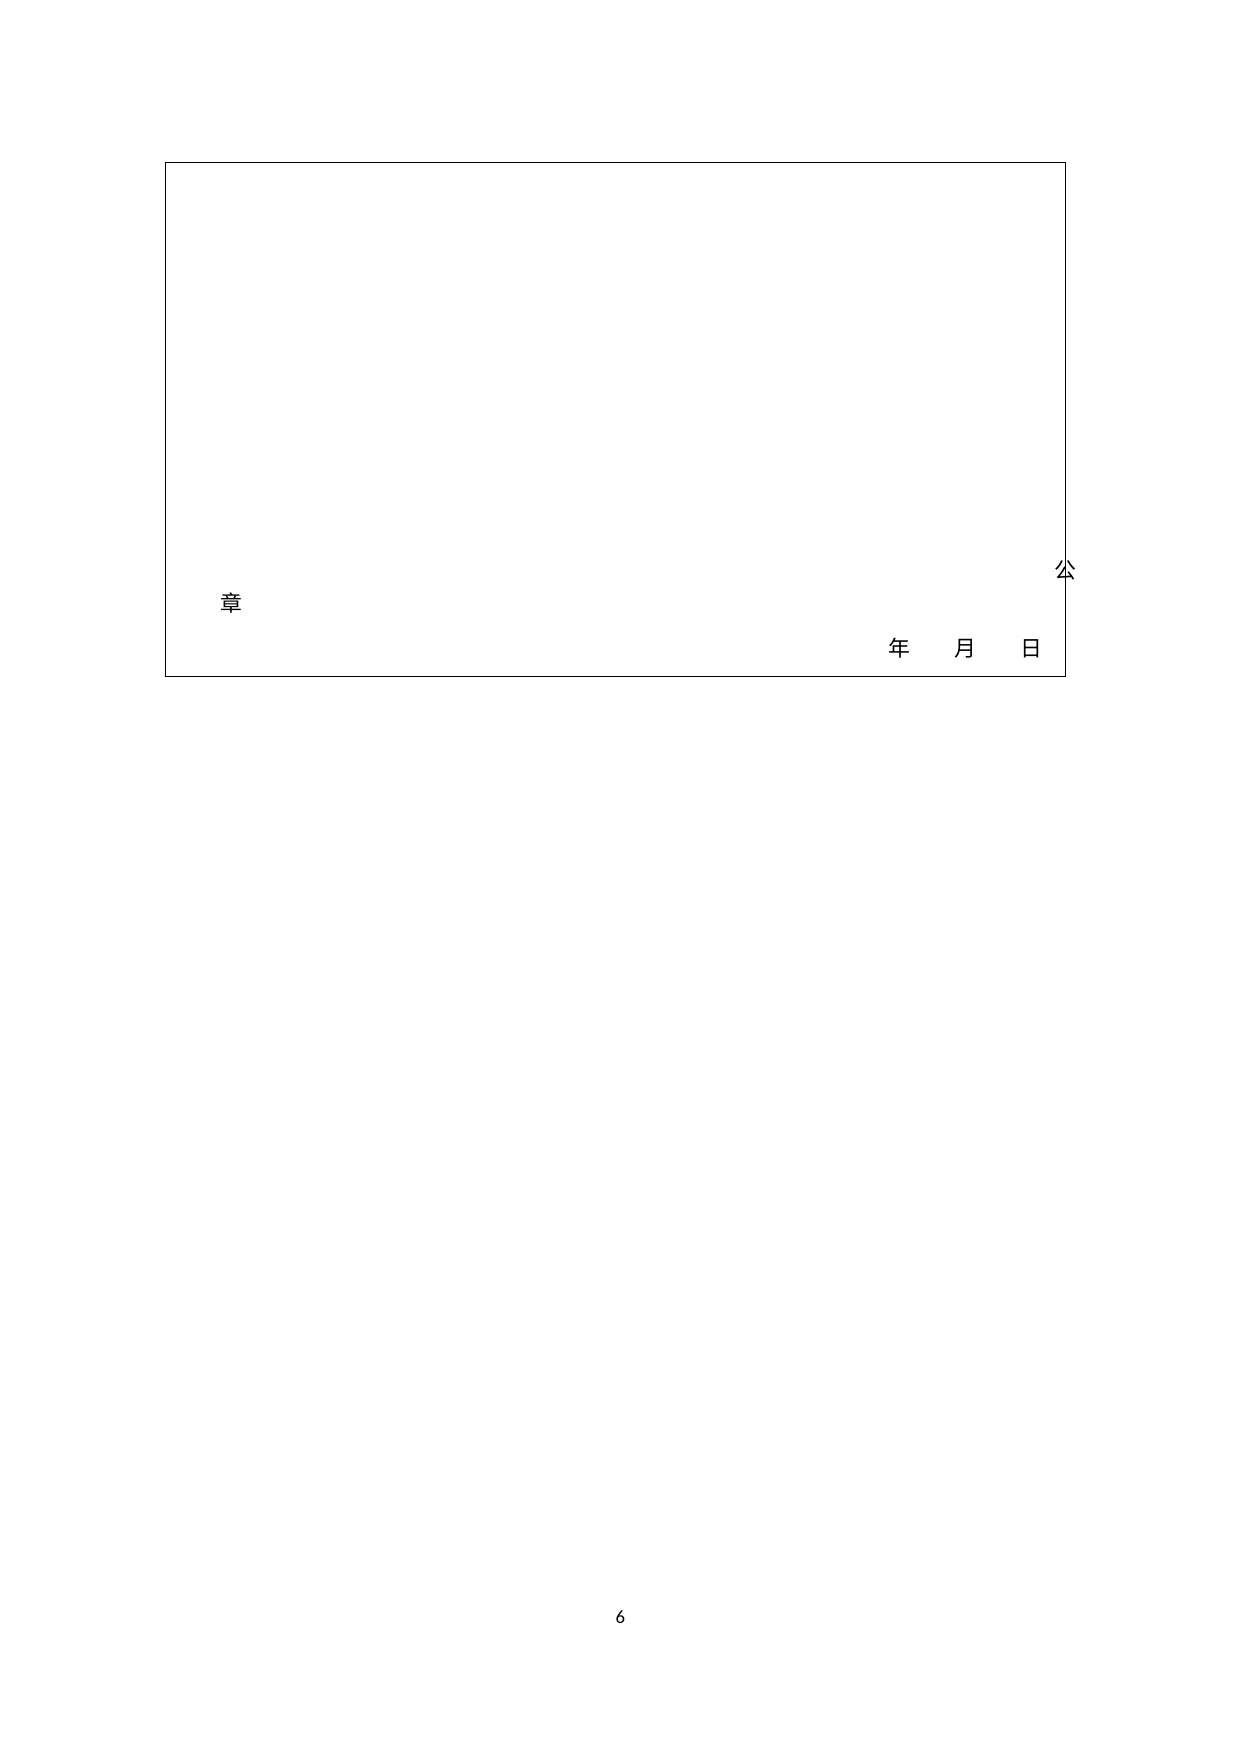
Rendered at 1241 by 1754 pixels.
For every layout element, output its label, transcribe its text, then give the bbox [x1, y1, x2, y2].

table_header 公 章 年 月 日 [166, 163, 1065, 676]
